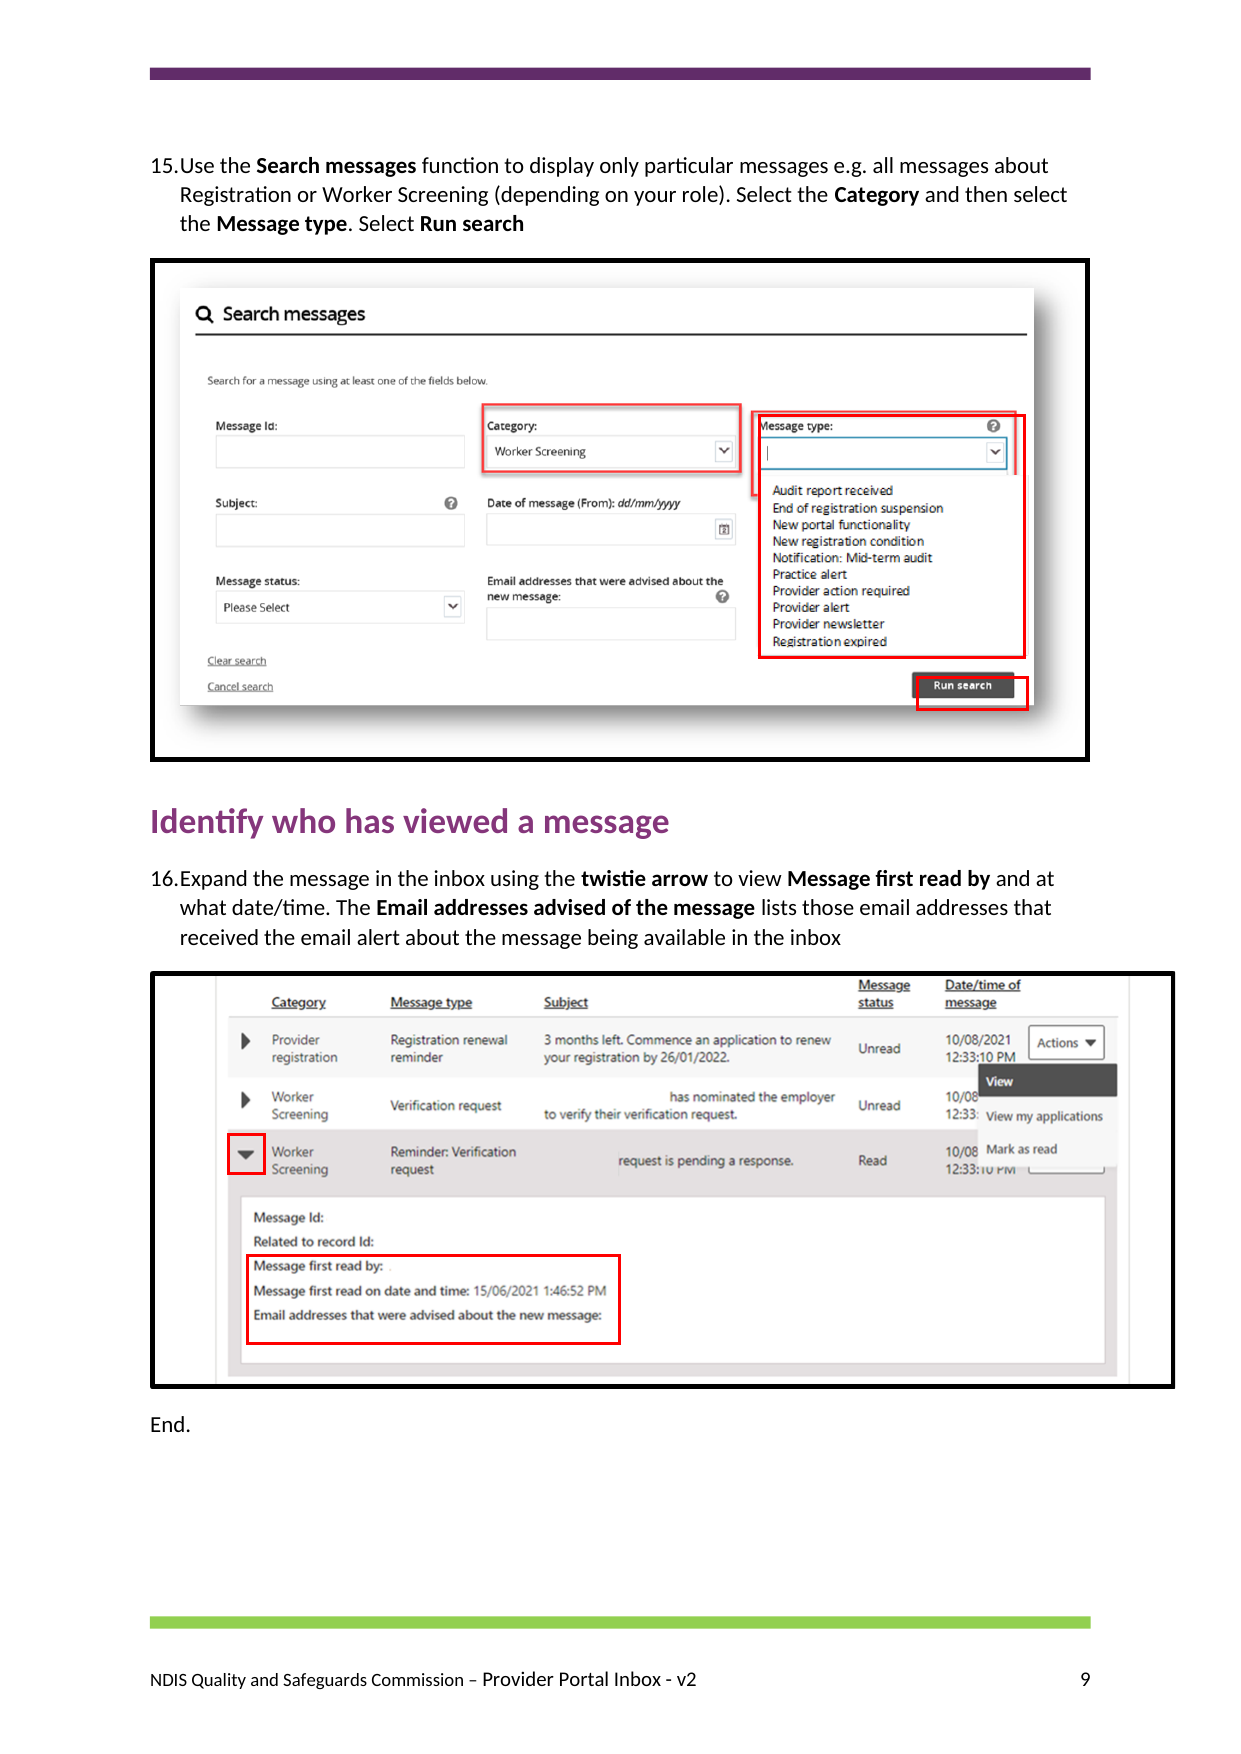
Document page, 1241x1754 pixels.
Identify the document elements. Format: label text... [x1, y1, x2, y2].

list Use the Search messages function to display only particular messages e.g. all messages about Registration or Worker Screening (depending on your role). Select the Category and then select the Message type. Select Run search [150, 150, 1090, 237]
list End. [150, 1409, 1090, 1439]
subtitle Identify who has viewed a message [150, 799, 1090, 842]
picture [155, 263, 1085, 757]
picture [150, 971, 1175, 1389]
list Expand the message in the inbox using the twistie arrow to view Message first read by and at what date/time. The Email addresses advised of the message lists those email addresses that received the email alert about the message being available in the inbox [150, 863, 1090, 951]
